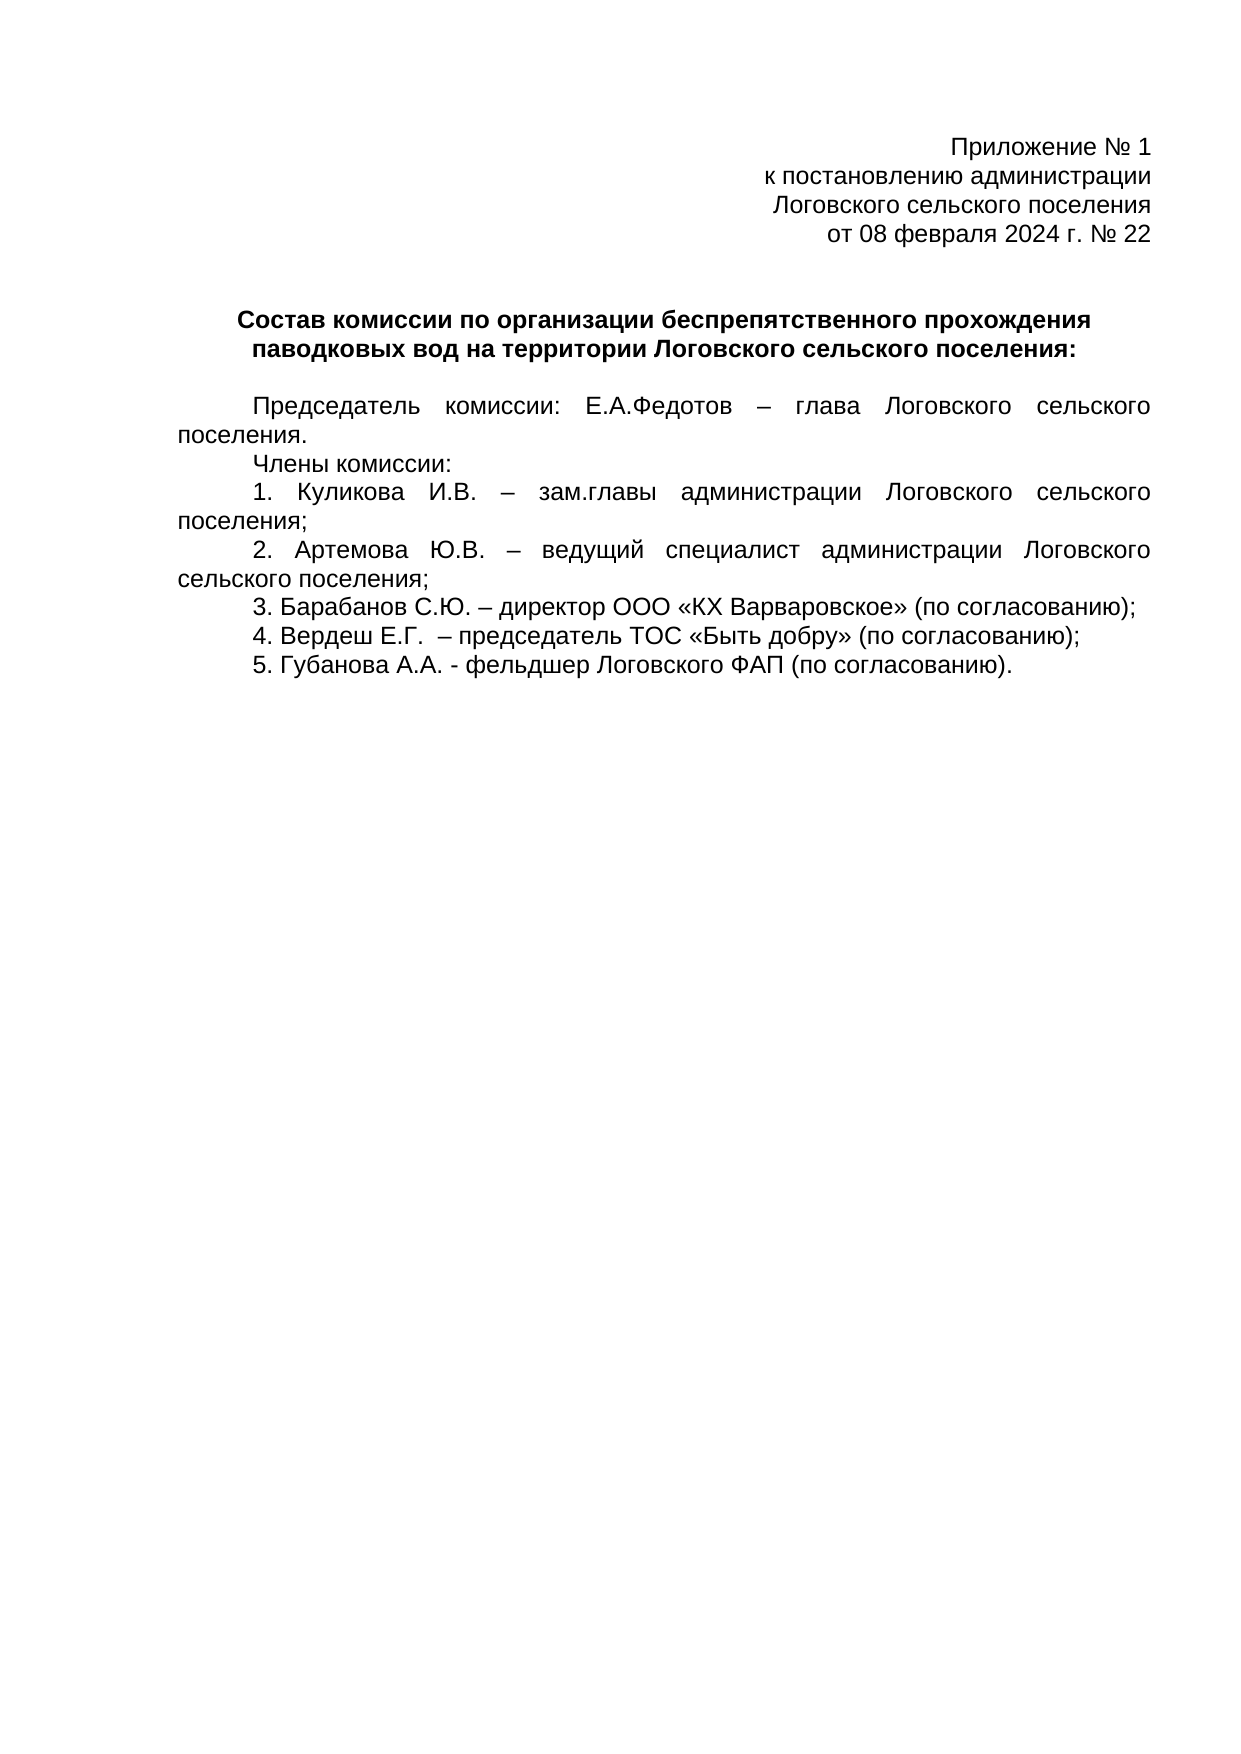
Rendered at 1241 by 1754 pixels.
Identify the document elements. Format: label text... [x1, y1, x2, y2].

text к постановлению администрации [620, 161, 1152, 190]
text 1. Куликова И.В. – зам.главы администрации Логовского сельского поселения; [177, 477, 1152, 535]
text Председатель комиссии: Е.А.Федотов – глава Логовского сельского поселения. [177, 391, 1152, 449]
text 5. Губанова А.А. - фельдшер Логовского ФАП (по согласованию). [177, 650, 1152, 679]
text 2. Артемова Ю.В. – ведущий специалист администрации Логовского сельского поселения; [177, 535, 1152, 592]
text от 08 февраля 2024 г. № 22 [177, 219, 1152, 247]
text Логовского сельского поселения [767, 190, 1152, 219]
text Члены комиссии: [177, 449, 1152, 477]
text Приложение № 1 [177, 132, 1152, 161]
text 3. Барабанов С.Ю. – директор ООО «КХ Варваровское» (по согласованию); [177, 592, 1152, 621]
text Состав комиссии по организации беспрепятственного прохождения паводковых вод на территории Логовского сельского поселения: [177, 305, 1152, 362]
text 4. Вердеш Е.Г. – председатель ТОС «Быть добру» (по согласованию); [177, 621, 1152, 650]
